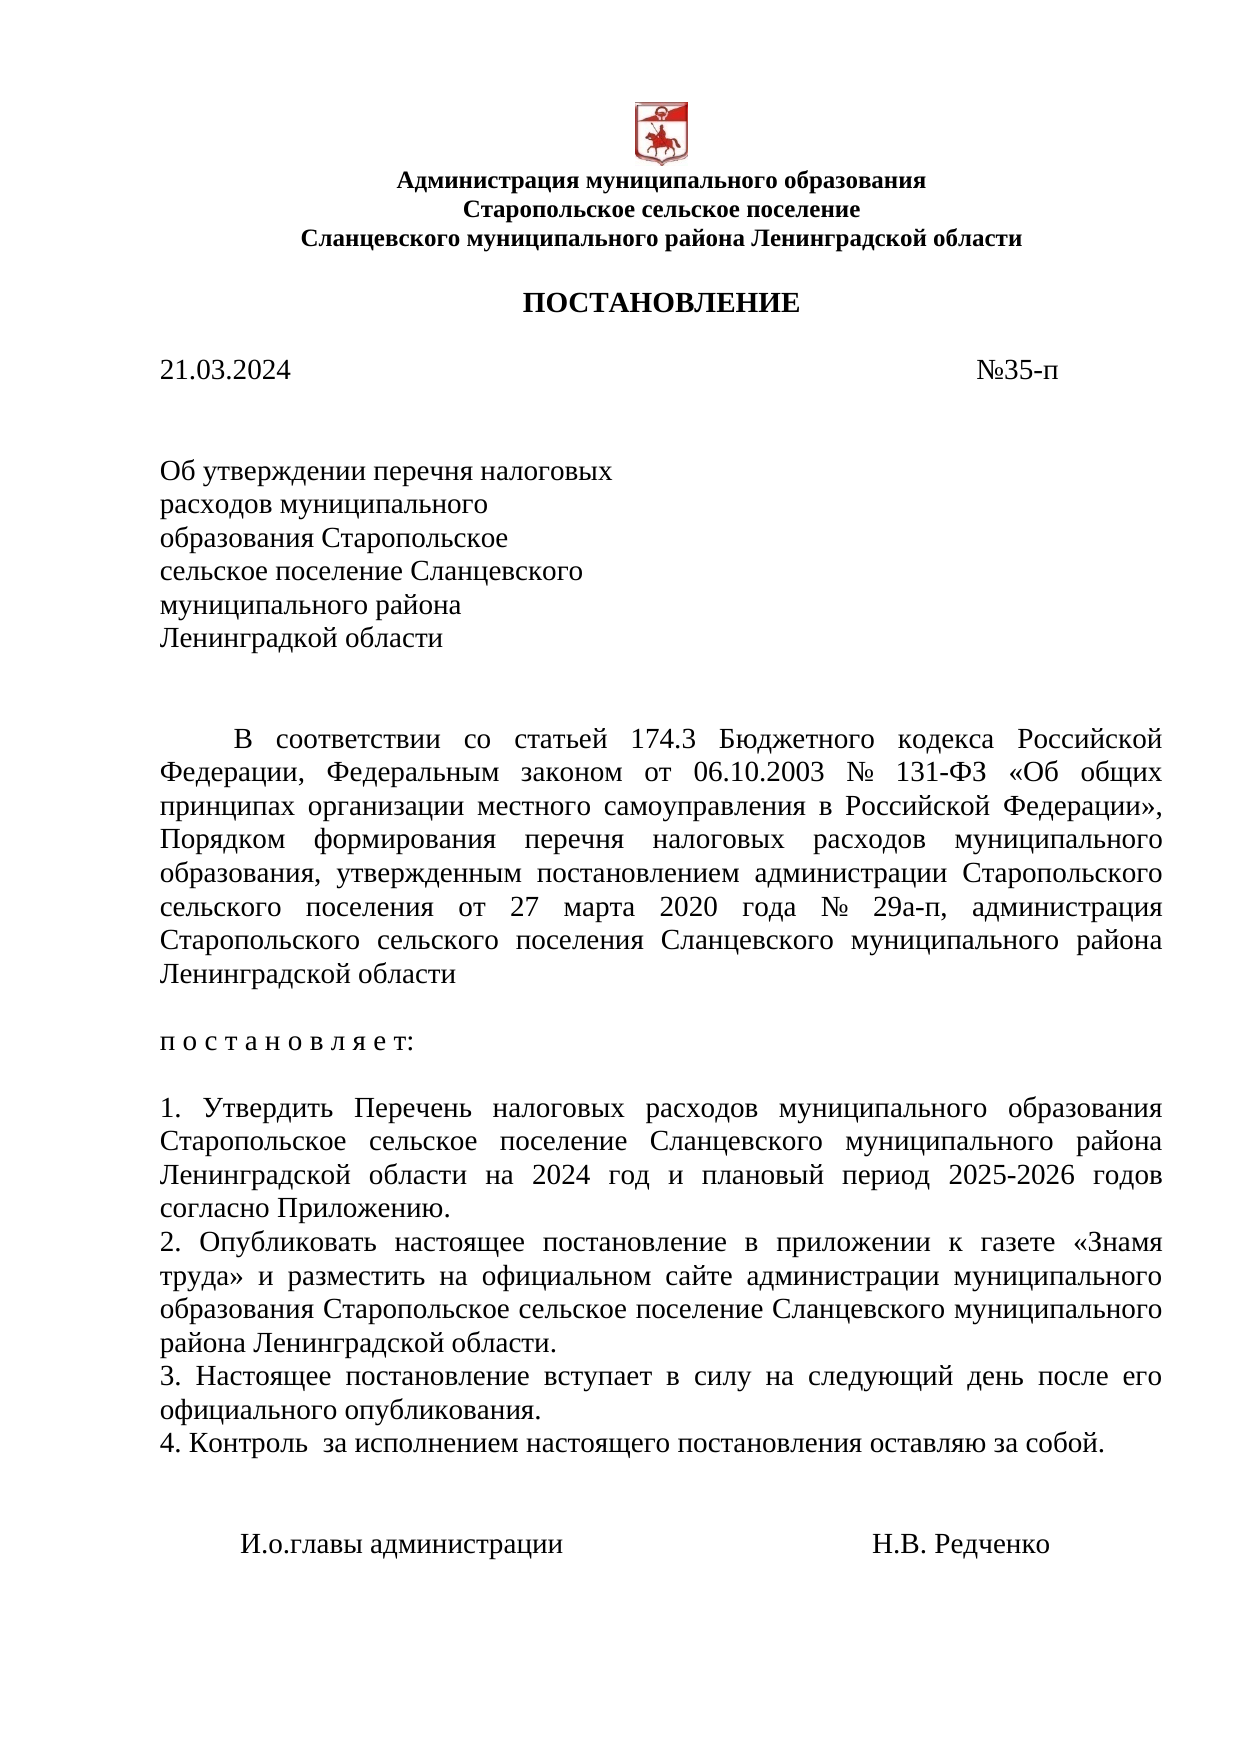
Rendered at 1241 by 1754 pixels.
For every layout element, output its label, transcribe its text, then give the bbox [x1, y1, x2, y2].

text Старопольское сельское поселение [159, 194, 1163, 223]
text 21.03.2024 №35-п [159, 352, 1163, 386]
text 2. Опубликовать настоящее постановление в приложении к газете «Знамя труда» и разместить на официальном сайте администрации муниципального образования Старопольское сельское поселение Сланцевского муниципального района Ленинградской области. [159, 1224, 1163, 1358]
text п о с т а н о в л я е т: [159, 1023, 1163, 1056]
text 4. Контроль за исполнением настоящего постановления оставляю за собой. [159, 1425, 1181, 1459]
text Администрация муниципального образования [159, 165, 1163, 194]
text 1. Утвердить Перечень налоговых расходов муниципального образования Старопольское сельское поселение Сланцевского муниципального района Ленинградской области на 2024 год и плановый период 2025-2026 годов согласно Приложению. [159, 1090, 1163, 1224]
text Об утверждении перечня налоговых расходов муниципального образования Старопольское сельское поселение Сланцевского муниципального района Ленинградкой области [159, 453, 617, 654]
text ПОСТАНОВЛЕНИЕ [159, 285, 1163, 318]
text 3. Настоящее постановление вступает в силу на следующий день после его официального опубликования. [159, 1358, 1163, 1425]
text В соответствии со статьей 174.3 Бюджетного кодекса Российской Федерации, Федеральным законом от 06.10.2003 № 131-ФЗ «Об общих принципах организации местного самоуправления в Российской Федерации», Порядком формирования перечня налоговых расходов муниципального образования, утвержденным постановлением администрации Старопольского сельского поселения от 27 марта 2020 года № 29а-п, администрация Старопольского сельского поселения Сланцевского муниципального района Ленинградской области [159, 721, 1163, 989]
text Сланцевского муниципального района Ленинградской области [159, 223, 1163, 251]
text И.о.главы администрации Н.В. Редченко [159, 1526, 1163, 1559]
picture [635, 102, 688, 166]
